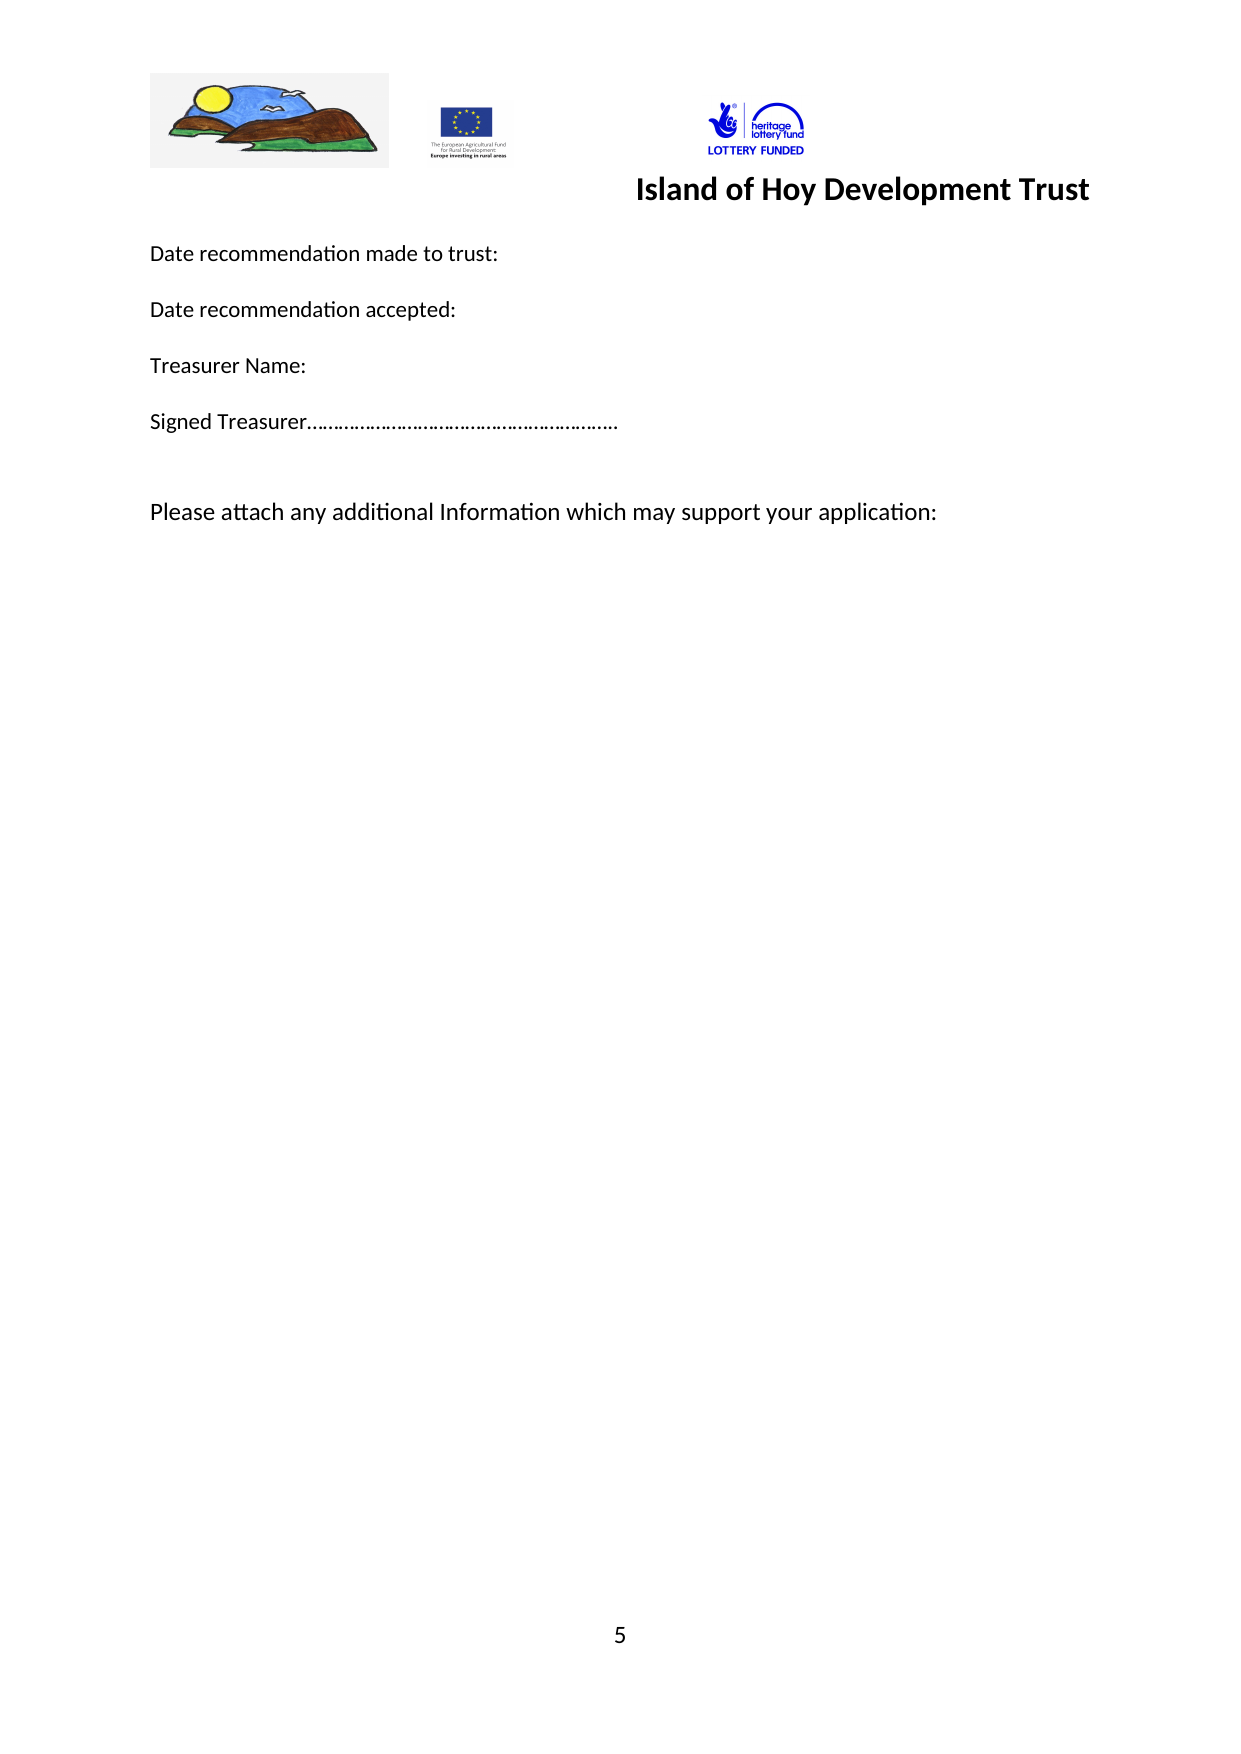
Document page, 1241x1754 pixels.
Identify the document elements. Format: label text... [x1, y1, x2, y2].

text Date recommendation accepted: [150, 295, 1090, 323]
text Date recommendation made to trust: [150, 239, 1090, 267]
picture [701, 95, 811, 162]
picture [150, 73, 389, 168]
text Treasurer Name: [150, 351, 1090, 379]
picture [426, 100, 515, 168]
text Please attach any additional Information which may support your application: [150, 496, 1090, 526]
text Signed Treasurer………………………………………………….. [150, 407, 1090, 435]
